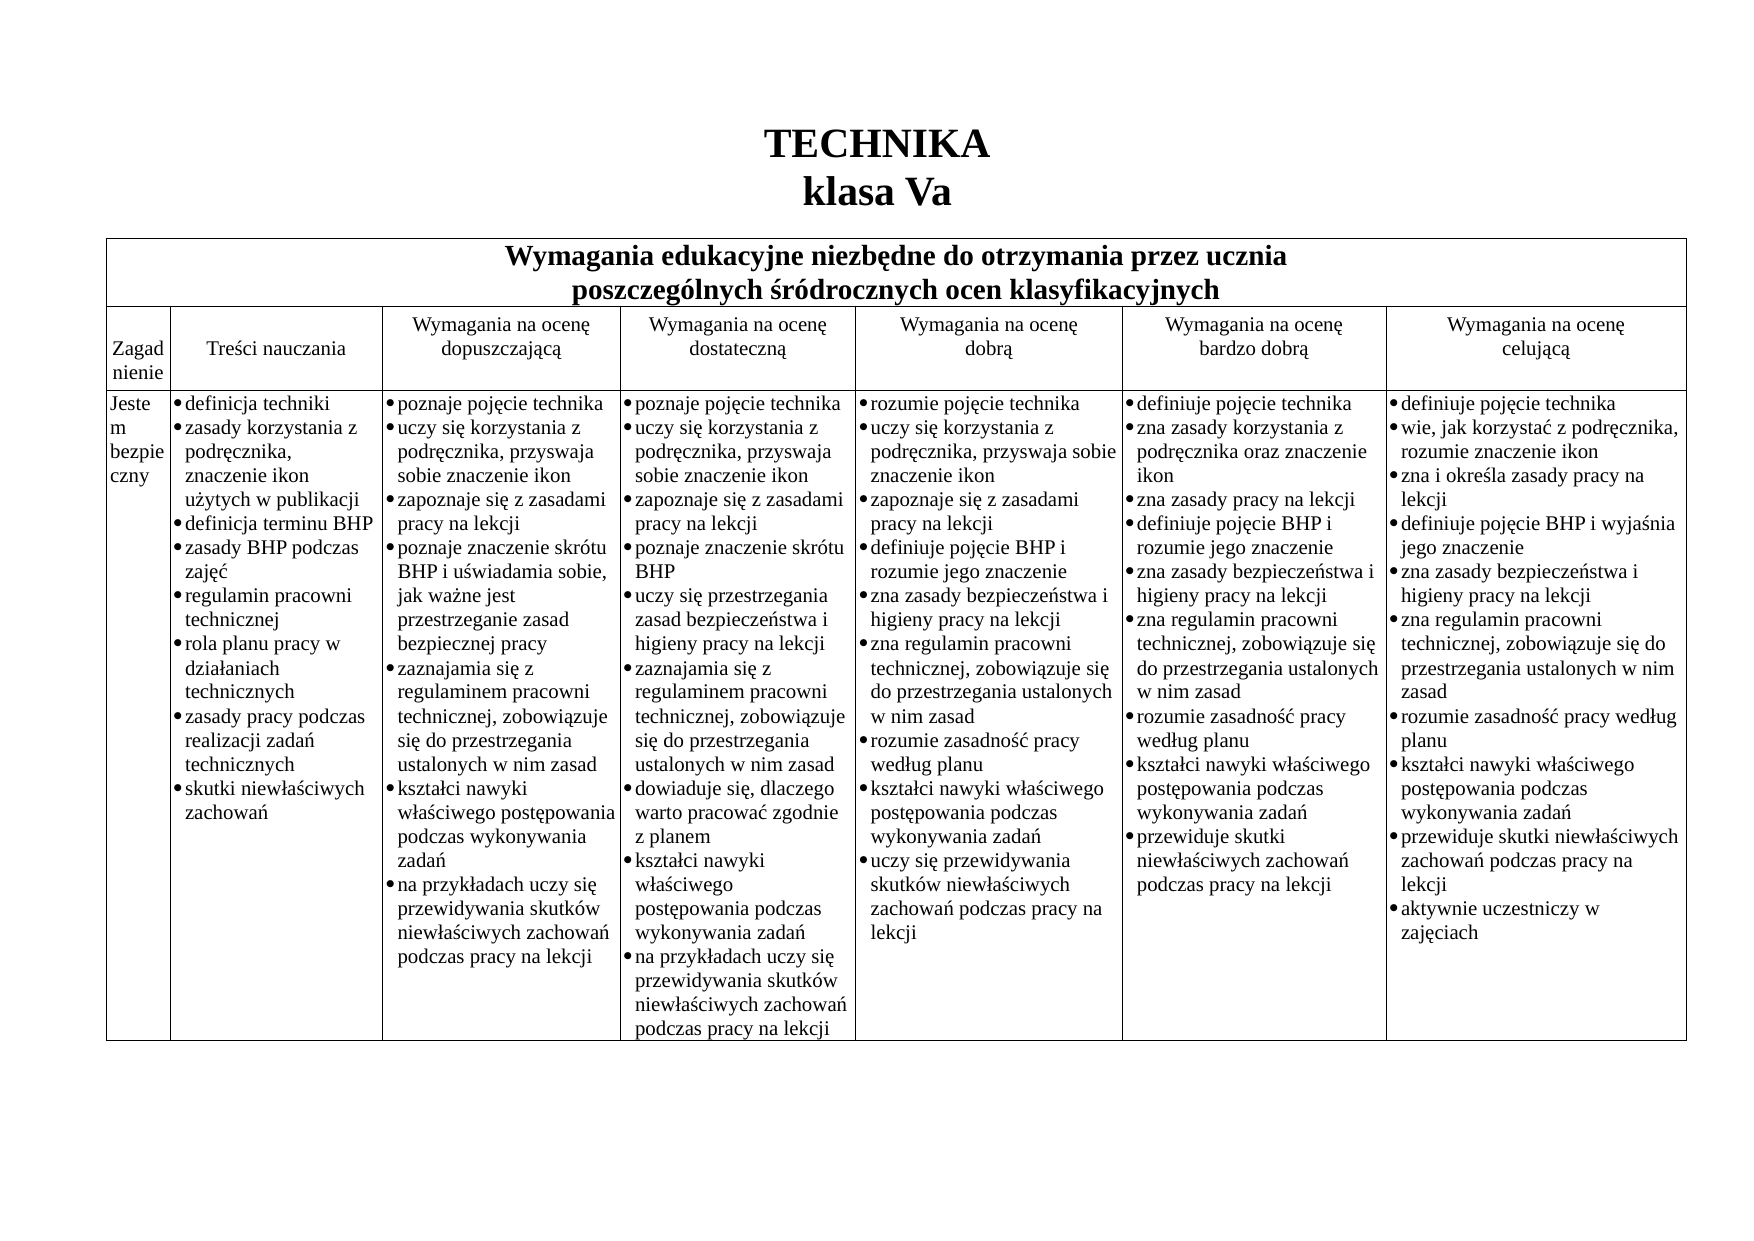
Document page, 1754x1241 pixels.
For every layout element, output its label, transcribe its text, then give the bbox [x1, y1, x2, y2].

table_cell definicja techniki zasady korzystania z podręcznika, znaczenie ikon użytych w publikacji definicja terminu BHP zasady BHP podczas zajęć regulamin pracowni technicznej rola planu pracy w działaniach technicznych zasady pracy podczas realizacji zadań technicznych skutki niewłaściwych zachowań [171, 391, 382, 1040]
table_cell Wymagania na ocenę dobrą [856, 307, 1122, 390]
text TECHNIKA [118, 118, 1636, 166]
table_cell Wymagania na ocenę celującą [1387, 307, 1686, 390]
table_cell Jestem bezpieczny [107, 391, 170, 1040]
table_cell Wymagania na ocenę dostateczną [621, 307, 855, 390]
table_cell poznaje pojęcie technika uczy się korzystania z podręcznika, przyswaja sobie znaczenie ikon zapoznaje się z zasadami pracy na lekcji poznaje znaczenie skrótu BHP i uświadamia sobie, jak ważne jest przestrzeganie zasad bezpiecznej pracy zaznajamia się z regulaminem pracowni technicznej, zobowiązuje się do przestrzegania ustalonych w nim zasad kształci nawyki właściwego postępowania podczas wykonywania zadań na przykładach uczy się przewidywania skutków niewłaściwych zachowań podczas pracy na lekcji [383, 391, 620, 1040]
table_cell definiuje pojęcie technika wie, jak korzystać z podręcznika, rozumie znaczenie ikon zna i określa zasady pracy na lekcji definiuje pojęcie BHP i wyjaśnia jego znaczenie zna zasady bezpieczeństwa i higieny pracy na lekcji zna regulamin pracowni technicznej, zobowiązuje się do przestrzegania ustalonych w nim zasad rozumie zasadność pracy według planu kształci nawyki właściwego postępowania podczas wykonywania zadań przewiduje skutki niewłaściwych zachowań podczas pracy na lekcji aktywnie uczestniczy w zajęciach [1387, 391, 1686, 1040]
table_cell Wymagania na ocenę bardzo dobrą [1123, 307, 1386, 390]
table_cell rozumie pojęcie technika uczy się korzystania z podręcznika, przyswaja sobie znaczenie ikon zapoznaje się z zasadami pracy na lekcji definiuje pojęcie BHP i rozumie jego znaczenie zna zasady bezpieczeństwa i higieny pracy na lekcji zna regulamin pracowni technicznej, zobowiązuje się do przestrzegania ustalonych w nim zasad rozumie zasadność pracy według planu kształci nawyki właściwego postępowania podczas wykonywania zadań uczy się przewidywania skutków niewłaściwych zachowań podczas pracy na lekcji [856, 391, 1122, 1040]
table_cell Zagadnienie [107, 307, 170, 390]
table_cell Wymagania na ocenę dopuszczającą [383, 307, 620, 390]
table_cell poznaje pojęcie technika uczy się korzystania z podręcznika, przyswaja sobie znaczenie ikon zapoznaje się z zasadami pracy na lekcji poznaje znaczenie skrótu BHP uczy się przestrzegania zasad bezpieczeństwa i higieny pracy na lekcji zaznajamia się z regulaminem pracowni technicznej, zobowiązuje się do przestrzegania ustalonych w nim zasad dowiaduje się, dlaczego warto pracować zgodnie z planem kształci nawyki właściwego postępowania podczas wykonywania zadań na przykładach uczy się przewidywania skutków niewłaściwych zachowań podczas pracy na lekcji [621, 391, 855, 1040]
table_cell Treści nauczania [171, 307, 382, 390]
table_header Wymagania edukacyjne niezbędne do otrzymania przez ucznia poszczególnych śródrocznych ocen klasyfikacyjnych [107, 239, 1686, 306]
text klasa Va [118, 166, 1636, 214]
table_cell definiuje pojęcie technika zna zasady korzystania z podręcznika oraz znaczenie ikon zna zasady pracy na lekcji definiuje pojęcie BHP i rozumie jego znaczenie zna zasady bezpieczeństwa i higieny pracy na lekcji zna regulamin pracowni technicznej, zobowiązuje się do przestrzegania ustalonych w nim zasad rozumie zasadność pracy według planu kształci nawyki właściwego postępowania podczas wykonywania zadań przewiduje skutki niewłaściwych zachowań podczas pracy na lekcji [1123, 391, 1386, 1040]
